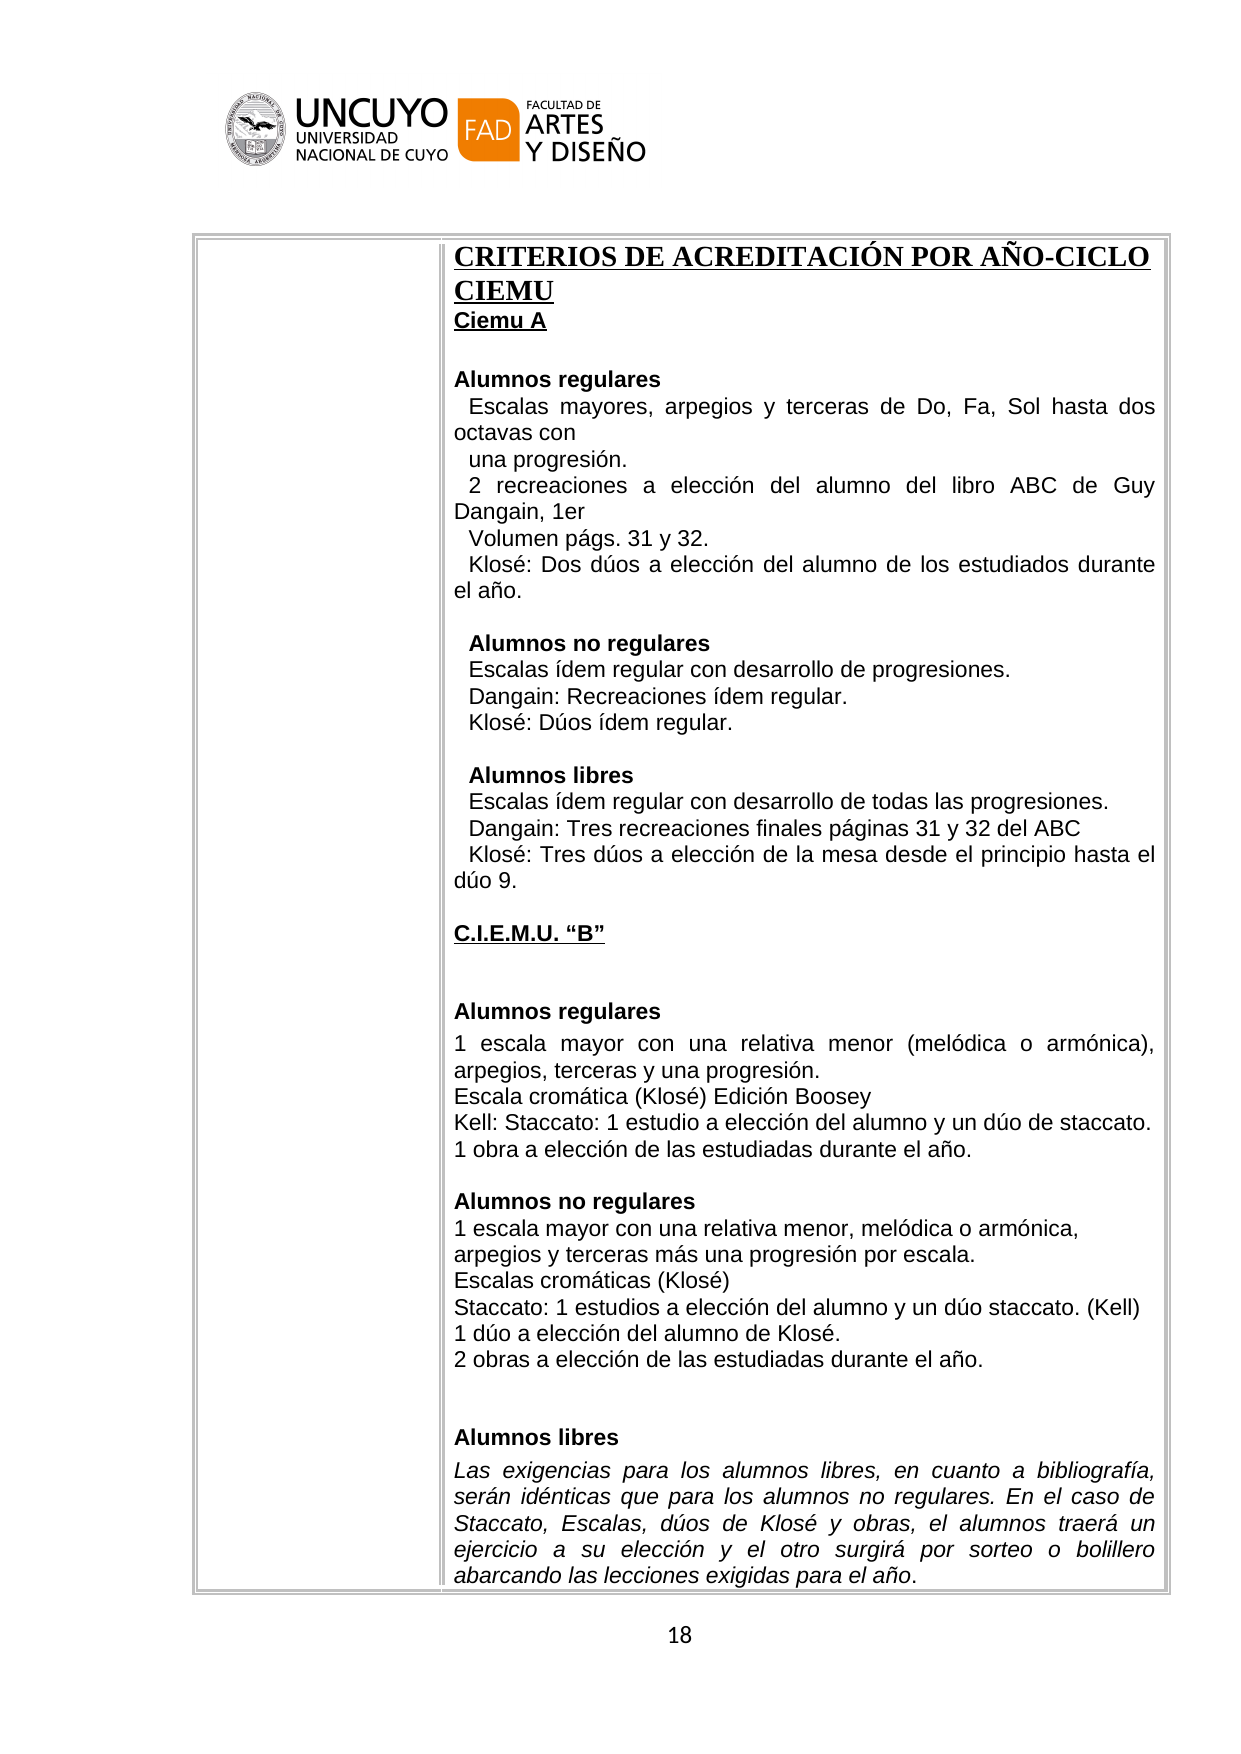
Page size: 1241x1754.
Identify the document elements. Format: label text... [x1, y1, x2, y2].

table_cell Criterios de acreditación [195, 236, 442, 1588]
picture [206, 73, 662, 188]
